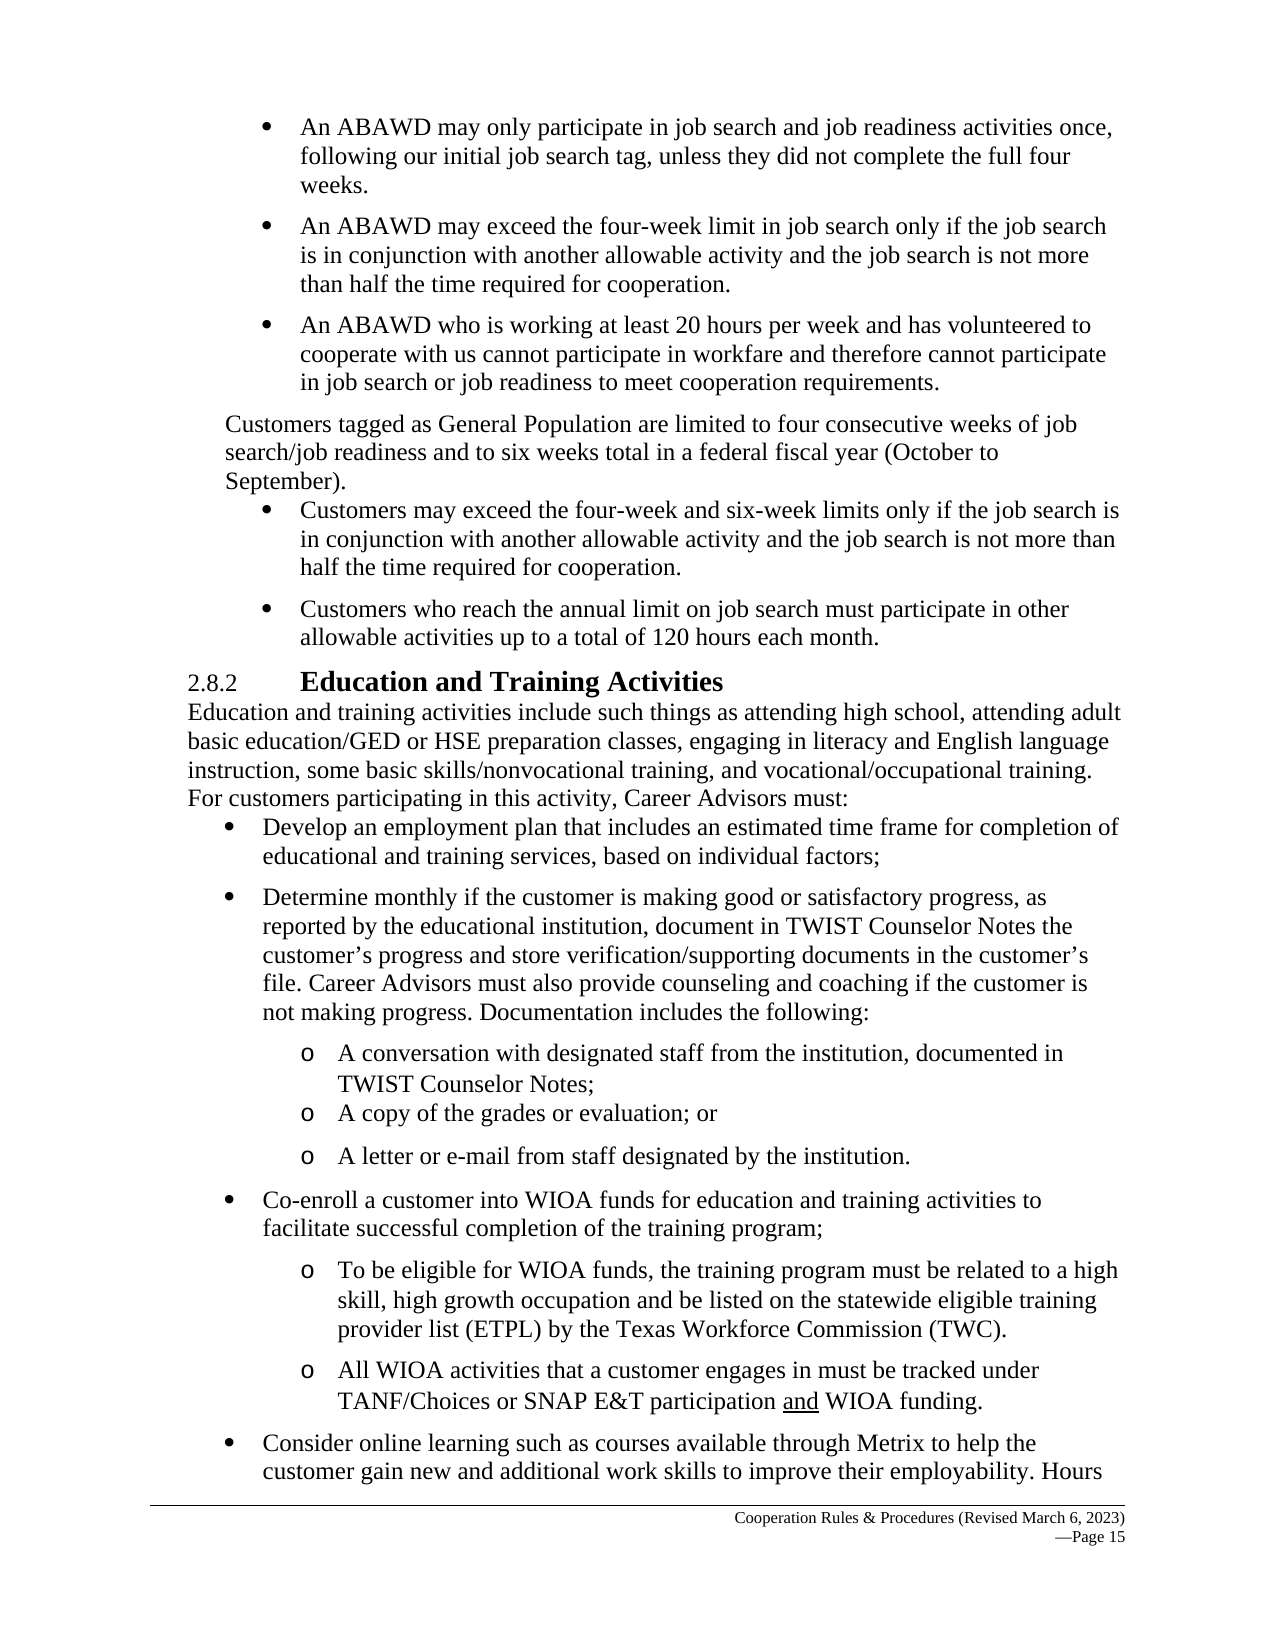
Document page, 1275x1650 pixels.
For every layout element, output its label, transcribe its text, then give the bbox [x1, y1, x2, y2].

list A copy of the grades or evaluation; or [300, 1098, 1125, 1129]
list A conversation with designated staff from the institution, documented in TWIST Counselor Notes; [300, 1038, 1125, 1098]
list Customers who reach the annual limit on job search must participate in other allowable activities up to a total of 120 hours each month. [262, 594, 1125, 651]
list All WIOA activities that a customer engages in must be tracked under TANF/Choices or SNAP E&T participation and WIOA funding. [300, 1356, 1125, 1415]
list Co-enroll a customer into WIOA funds for education and training activities to facilitate successful completion of the training program; [225, 1185, 1125, 1242]
list Develop an employment plan that includes an estimated time frame for completion of educational and training services, based on individual factors; [225, 812, 1125, 870]
text Customers tagged as General Population are limited to four consecutive weeks of job search/job readiness and to six weeks total in a federal fiscal year (October to September). [225, 409, 1125, 495]
list An ABAWD who is working at least 20 hours per week and has volunteered to cooperate with us cannot participate in workfare and therefore cannot participate in job search or job readiness to meet cooperation requirements. [262, 310, 1125, 396]
list Education and Training Activities [187, 664, 1125, 697]
list An ABAWD may only participate in job search and job readiness activities once, following our initial job search tag, unless they did not complete the full four weeks. [262, 112, 1125, 199]
list Determine monthly if the customer is making good or satisfactory progress, as reported by the educational institution, document in TWIST Counselor Notes the customer’s progress and store verification/supporting documents in the customer’s file. Career Advisors must also provide counseling and coaching if the customer is not making progress. Documentation includes the following: [225, 882, 1125, 1026]
list A letter or e-mail from staff designated by the institution. [300, 1141, 1125, 1172]
text Education and training activities include such things as attending high school, attending adult basic education/GED or HSE preparation classes, engaging in literacy and English language instruction, some basic skills/nonvocational training, and vocational/occupational training. For customers participating in this activity, Career Advisors must: [187, 697, 1125, 812]
list Customers may exceed the four-week and six-week limits only if the job search is in conjunction with another allowable activity and the job search is not more than half the time required for cooperation. [262, 495, 1125, 581]
list An ABAWD may exceed the four-week limit in job search only if the job search is in conjunction with another allowable activity and the job search is not more than half the time required for cooperation. [262, 211, 1125, 297]
list To be eligible for WIOA funds, the training program must be related to a high skill, high growth occupation and be listed on the statewide eligible training provider list (ETPL) by the Texas Workforce Commission (TWC). [300, 1255, 1125, 1343]
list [225, 1428, 1125, 1485]
